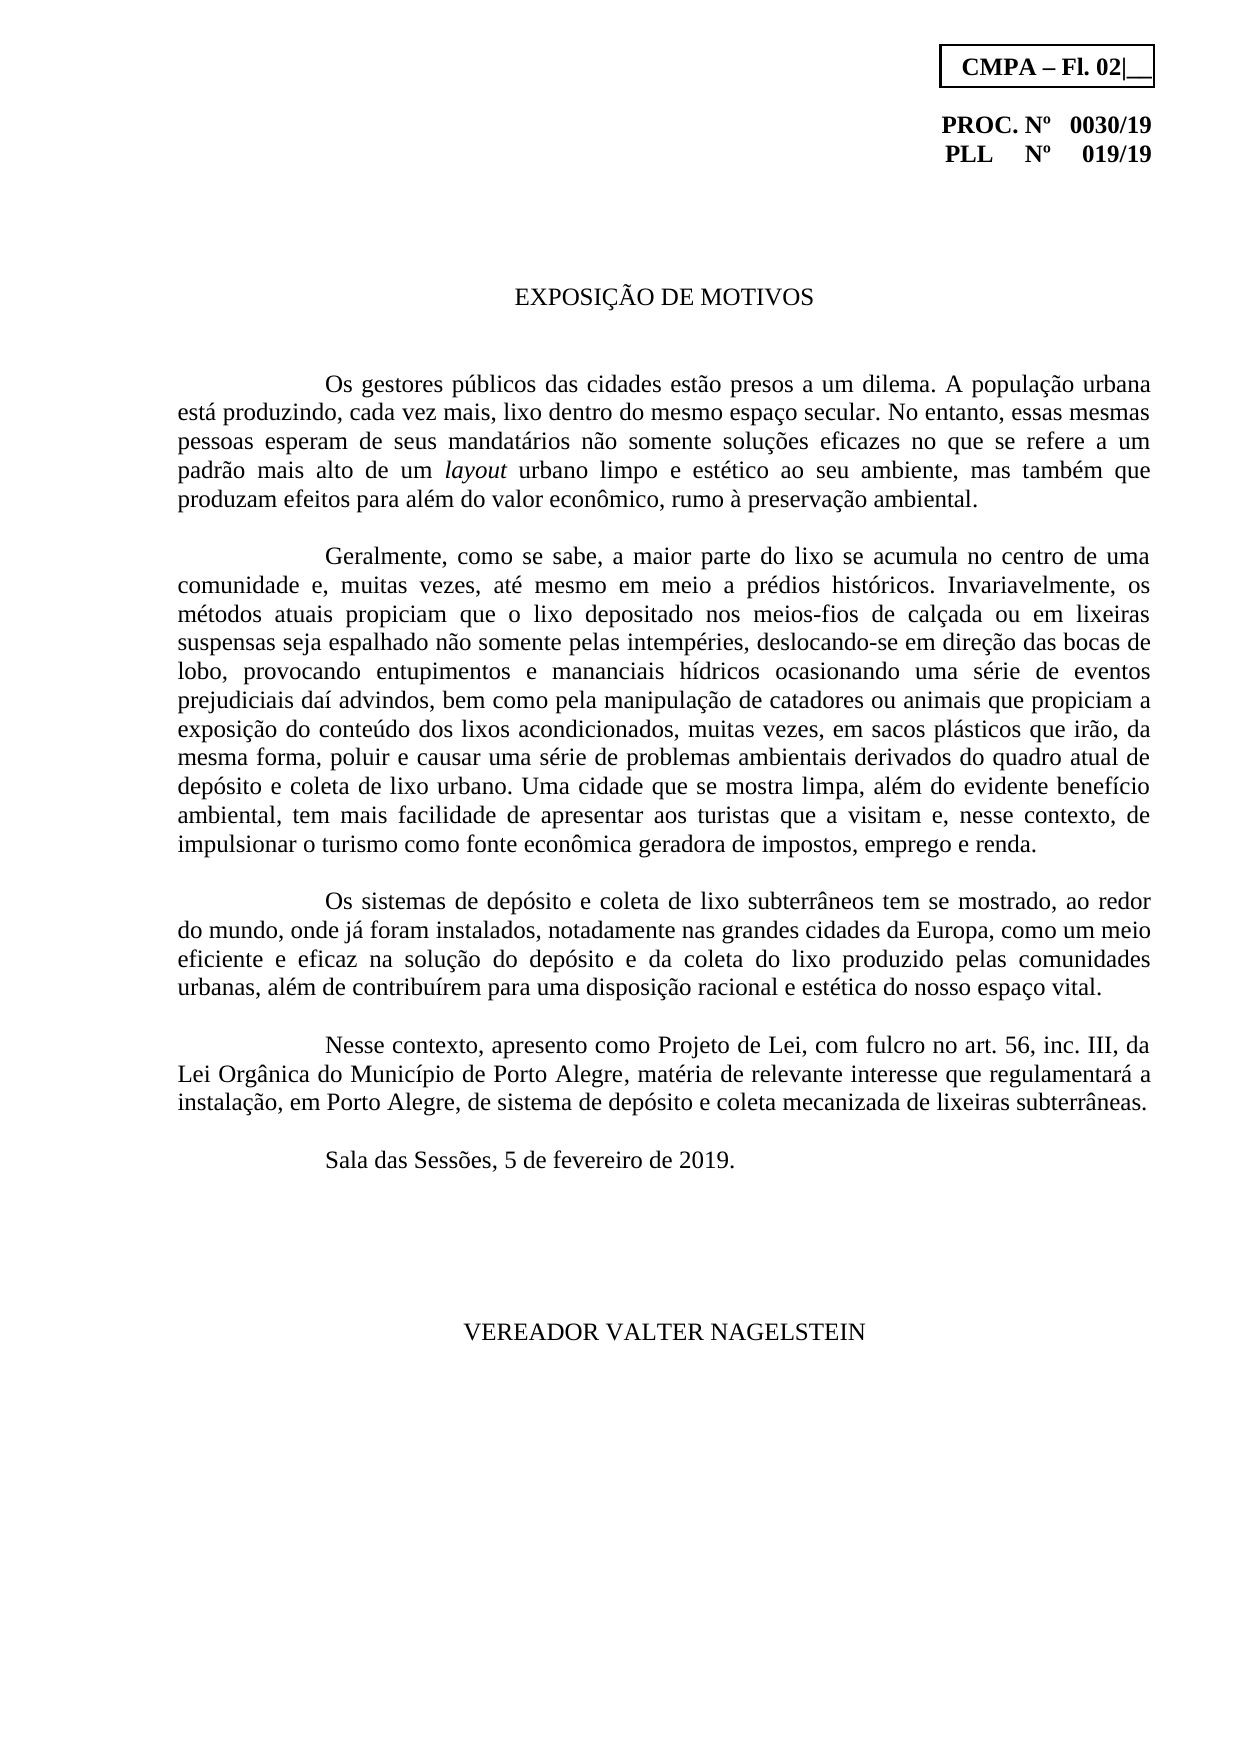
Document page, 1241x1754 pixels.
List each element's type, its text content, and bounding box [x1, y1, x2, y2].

text Geralmente, como se sabe, a maior parte do lixo se acumula no centro de uma comunidade e, muitas vezes, até mesmo em meio a prédios históricos. Invariavelmente, os métodos atuais propiciam que o lixo depositado nos meios-fios de calçada ou em lixeiras suspensas seja espalhado não somente pelas intempéries, deslocando-se em direção das bocas de lobo, provocando entupimentos e mananciais hídricos ocasionando uma série de eventos prejudiciais daí advindos, bem como pela manipulação de catadores ou animais que propiciam a exposição do conteúdo dos lixos acondicionados, muitas vezes, em sacos plásticos que irão, da mesma forma, poluir e causar uma série de problemas ambientais derivados do quadro atual de depósito e coleta de lixo urbano. Uma cidade que se mostra limpa, além do evidente benefício ambiental, tem mais facilidade de apresentar aos turistas que a visitam e, nesse contexto, de impulsionar o turismo como fonte econômica geradora de impostos, emprego e renda. [177, 541, 1152, 857]
text Nesse contexto, apresento como Projeto de Lei, com fulcro no art. 56, inc. III, da Lei Orgânica do Município de Porto Alegre, matéria de relevante interesse que regulamentará a instalação, em Porto Alegre, de sistema de depósito e coleta mecanizada de lixeiras subterrâneas. [177, 1030, 1152, 1116]
text Os sistemas de depósito e coleta de lixo subterrâneos tem se mostrado, ao redor do mundo, onde já foram instalados, notadamente nas grandes cidades da Europa, como um meio eficiente e eficaz na solução do depósito e da coleta do lixo produzido pelas comunidades urbanas, além de contribuírem para uma disposição racional e estética do nosso espaço vital. [177, 886, 1152, 1001]
text Sala das Sessões, 5 de fevereiro de 2019. [177, 1145, 1152, 1174]
text Os gestores públicos das cidades estão presos a um dilema. A população urbana está produzindo, cada vez mais, lixo dentro do mesmo espaço secular. No entanto, essas mesmas pessoas esperam de seus mandatários não somente soluções eficazes no que se refere a um padrão mais alto de um layout urbano limpo e estético ao seu ambiente, mas também que produzam efeitos para além do valor econômico, rumo à preservação ambiental. [177, 369, 1152, 512]
text EXPOSIÇÃO DE MOTIVOS [177, 282, 1152, 311]
text VEREADOR VALTER NAGELSTEIN [177, 1317, 1152, 1346]
